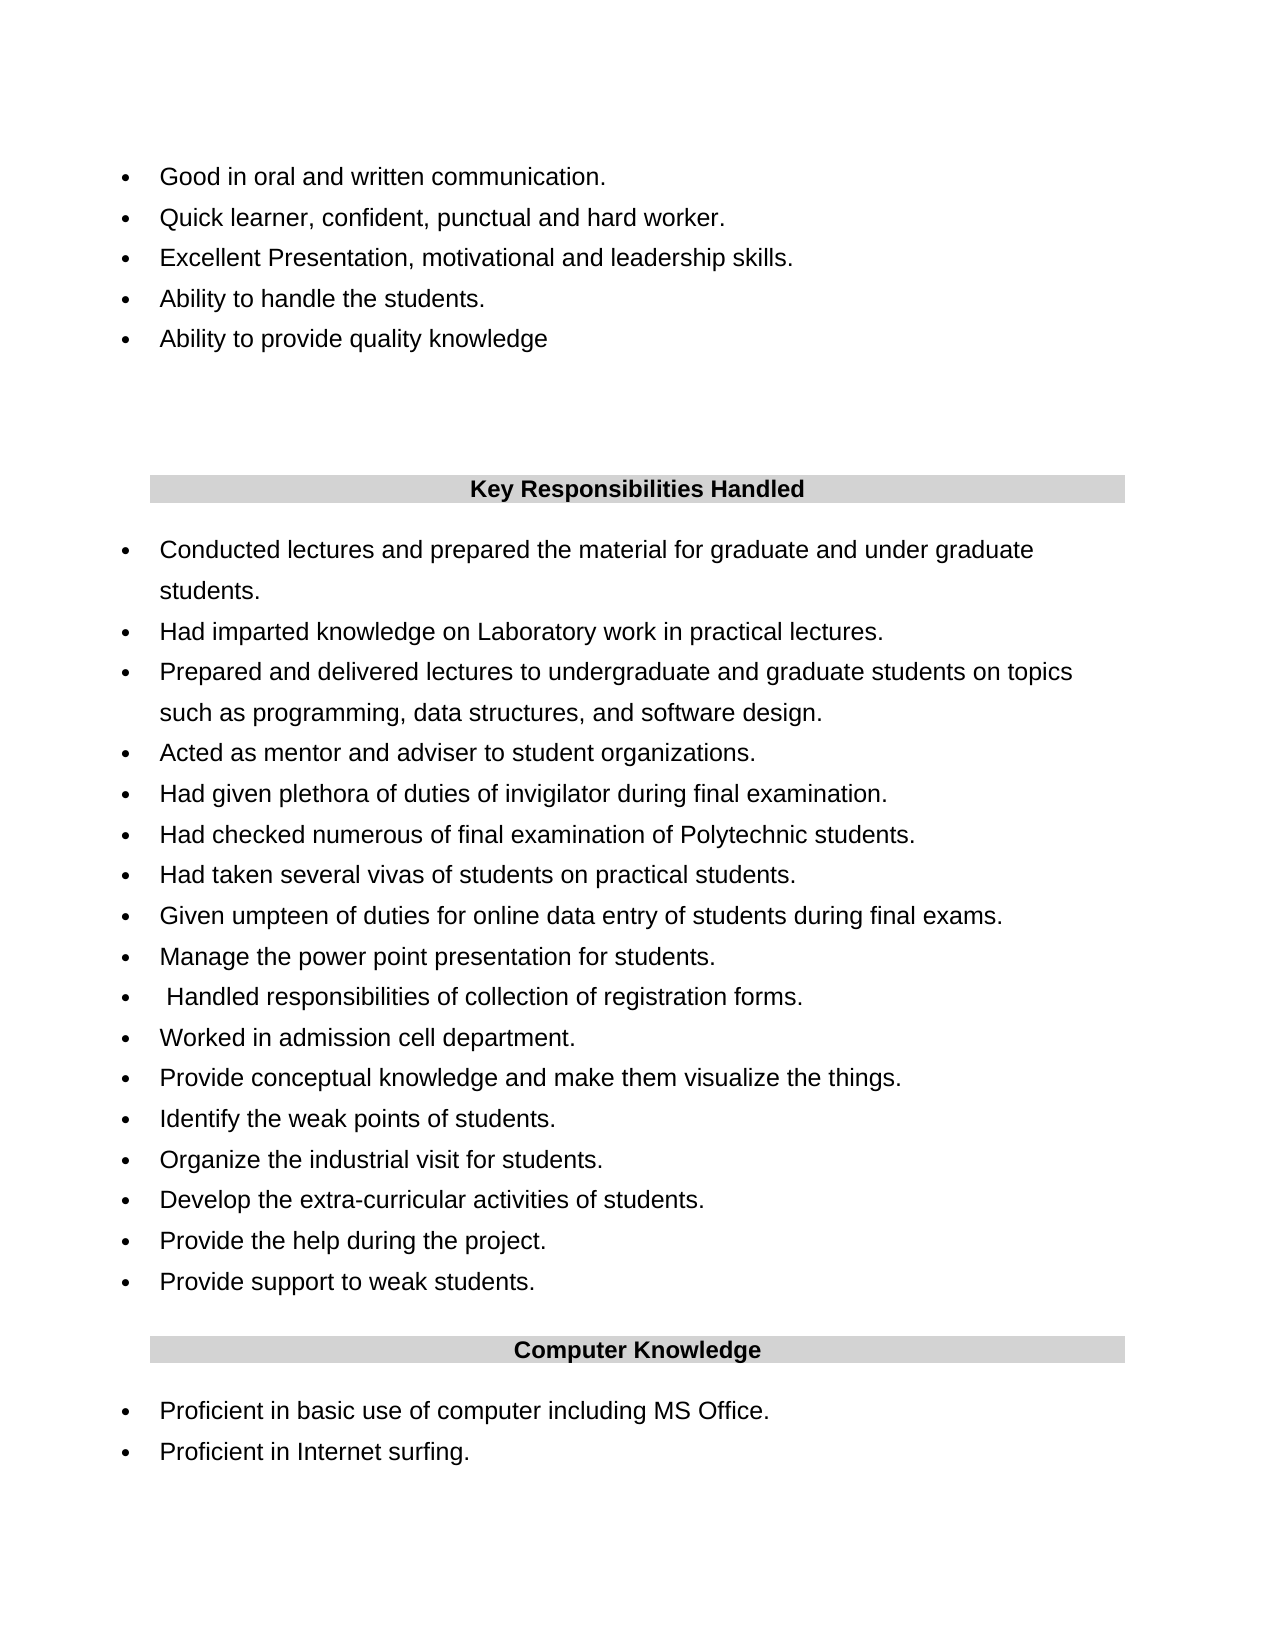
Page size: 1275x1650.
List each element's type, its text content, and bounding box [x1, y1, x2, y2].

list Had checked numerous of final examination of Polytechnic students. [122, 808, 1120, 848]
text Key Responsibilities Handled [150, 475, 1125, 503]
list Quick learner, confident, punctual and hard worker. [122, 191, 1120, 231]
list Ability to provide quality knowledge [122, 312, 1120, 353]
list Identify the weak points of students. [122, 1092, 1120, 1133]
list Handled responsibilities of collection of registration forms. [122, 970, 1120, 1011]
list Proficient in basic use of computer including MS Office. [122, 1384, 1120, 1425]
list Ability to handle the students. [122, 272, 1120, 312]
list Given umpteen of duties for online data entry of students during final exams. [122, 889, 1120, 930]
list Develop the extra-curricular activities of students. [122, 1173, 1120, 1214]
list Had given plethora of duties of invigilator during final examination. [122, 767, 1120, 808]
list Organize the industrial visit for students. [122, 1133, 1120, 1173]
list Worked in admission cell department. [122, 1011, 1120, 1052]
list Excellent Presentation, motivational and leadership skills. [122, 231, 1120, 272]
list Conducted lectures and prepared the material for graduate and under graduate students. [122, 523, 1120, 605]
list Prepared and delivered lectures to undergraduate and graduate students on topics such as programming, data structures, and software design. [122, 645, 1120, 727]
list Had imparted knowledge on Laboratory work in practical lectures. [122, 605, 1120, 645]
list Provide support to weak students. [122, 1255, 1120, 1295]
list Proficient in Internet surfing. [122, 1425, 1120, 1466]
list Provide conceptual knowledge and make them visualize the things. [122, 1052, 1120, 1092]
list Provide the help during the project. [122, 1214, 1120, 1255]
list Good in oral and written communication. [122, 150, 1120, 191]
list Acted as mentor and adviser to student organizations. [122, 727, 1120, 767]
list Manage the power point presentation for students. [122, 930, 1120, 970]
text Computer Knowledge [150, 1336, 1125, 1363]
list Had taken several vivas of students on practical students. [122, 848, 1120, 889]
